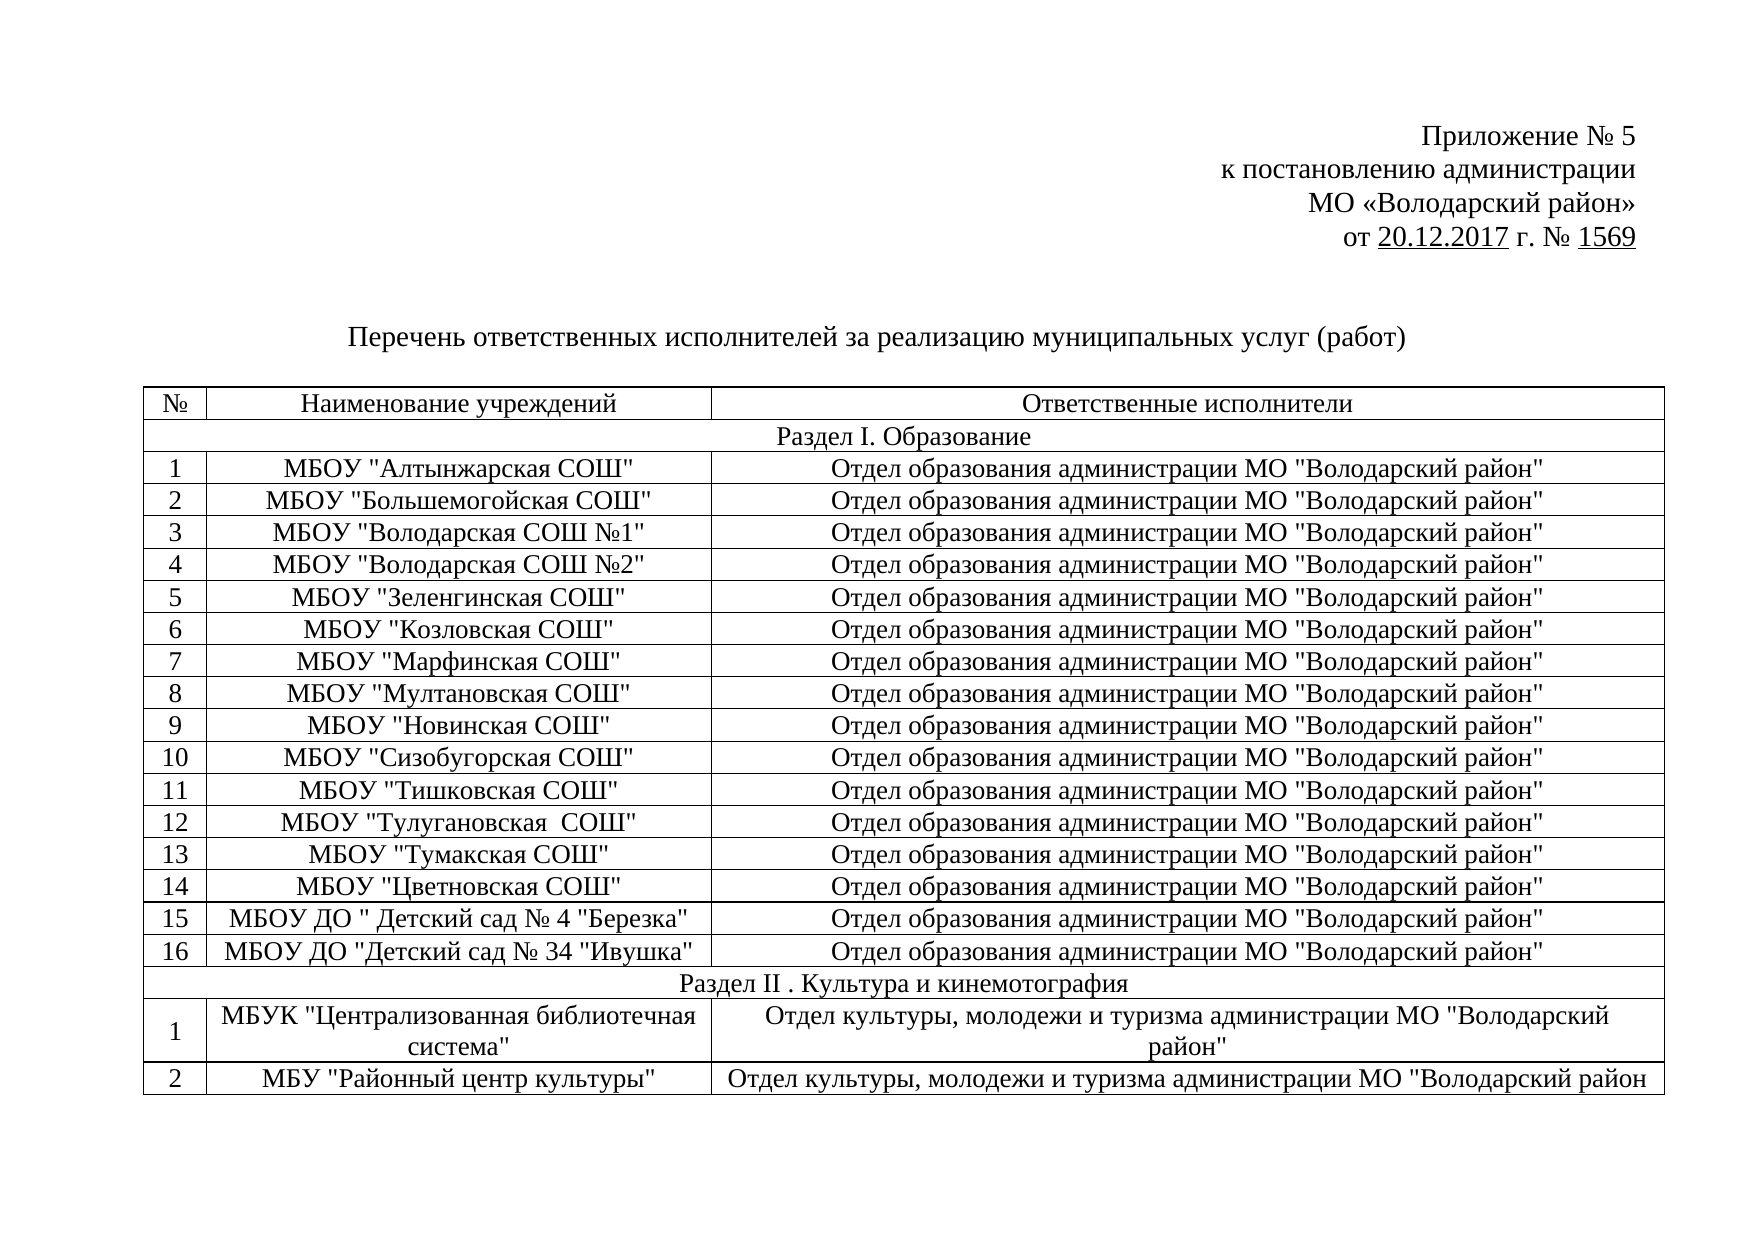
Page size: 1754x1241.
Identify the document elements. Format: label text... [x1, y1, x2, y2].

table_cell Отдел образования администрации МО "Володарский район" [712, 677, 1664, 708]
table_cell МБУ "Районный центр культуры" [207, 1063, 711, 1093]
table_cell Отдел образования администрации МО "Володарский район" [712, 870, 1664, 901]
table_cell МБОУ "Большемогойская СОШ" [207, 484, 711, 515]
table_cell 2 [144, 1063, 206, 1093]
table_cell Отдел образования администрации МО "Володарский район" [712, 452, 1664, 483]
table_cell Отдел образования администрации МО "Володарский район" [712, 742, 1664, 773]
table_cell МБУК "Централизованная библиотечная система" [207, 999, 711, 1061]
table_cell МБОУ "Тулугановская СОШ" [207, 806, 711, 837]
table_cell Отдел образования администрации МО "Володарский район" [712, 774, 1664, 805]
table_cell МБОУ ДО " Детский сад № 4 "Березка" [207, 903, 711, 934]
table_cell МБОУ "Мултановская СОШ" [207, 677, 711, 708]
table_cell 1 [144, 999, 206, 1061]
table_cell МБОУ "Новинская СОШ" [207, 709, 711, 741]
table_cell 8 [144, 677, 206, 708]
text от 20.12.2017 г. № 1569 [118, 219, 1636, 252]
table_cell МБОУ "Тумакская СОШ" [207, 838, 711, 869]
table_cell 15 [144, 903, 206, 934]
table_cell МБОУ "Зеленгинская СОШ" [207, 581, 711, 612]
table_cell 16 [144, 935, 206, 966]
table_cell Отдел образования администрации МО "Володарский район" [712, 484, 1664, 515]
table_cell Отдел образования администрации МО "Володарский район" [712, 645, 1664, 676]
table_header Наименование учреждений [207, 388, 711, 419]
table_cell 6 [144, 613, 206, 644]
table_cell 11 [144, 774, 206, 805]
text Перечень ответственных исполнителей за реализацию муниципальных услуг (работ) [118, 319, 1636, 353]
table_cell 13 [144, 838, 206, 869]
table_cell Отдел образования администрации МО "Володарский район" [712, 903, 1664, 934]
table_cell Раздел I. Образование [144, 420, 1664, 451]
table_cell 7 [144, 645, 206, 676]
table_cell МБОУ "Сизобугорская СОШ" [207, 742, 711, 773]
table_header Ответственные исполнители [712, 388, 1664, 419]
table_cell Отдел образования администрации МО "Володарский район" [712, 516, 1664, 547]
table_cell 5 [144, 581, 206, 612]
table_cell МБОУ "Цветновская СОШ" [207, 870, 711, 901]
table_header № [144, 388, 206, 419]
table_cell 12 [144, 806, 206, 837]
table_cell Отдел образования администрации МО "Володарский район" [712, 709, 1664, 741]
text МО «Володарский район» [118, 185, 1636, 219]
table_cell Отдел образования администрации МО "Володарский район" [712, 581, 1664, 612]
table_cell 1 [144, 452, 206, 483]
table_cell Отдел образования администрации МО "Володарский район" [712, 613, 1664, 644]
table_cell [712, 1063, 1664, 1093]
table_cell МБОУ "Володарская СОШ №1" [207, 516, 711, 547]
table_cell 9 [144, 709, 206, 741]
table_cell 4 [144, 549, 206, 579]
table_cell 10 [144, 742, 206, 773]
table_cell МБОУ "Алтынжарская СОШ" [207, 452, 711, 483]
text Приложение № 5 [118, 118, 1636, 152]
text к постановлению администрации [118, 152, 1636, 185]
table_cell Отдел культуры, молодежи и туризма администрации МО "Володарский район" [712, 999, 1664, 1061]
table_cell МБОУ "Козловская СОШ" [207, 613, 711, 644]
table_cell МБОУ "Марфинская СОШ" [207, 645, 711, 676]
table_cell Отдел образования администрации МО "Володарский район" [712, 549, 1664, 579]
table_cell 14 [144, 870, 206, 901]
table_cell 3 [144, 516, 206, 547]
table_cell Отдел образования администрации МО "Володарский район" [712, 806, 1664, 837]
table_cell Отдел образования администрации МО "Володарский район" [712, 838, 1664, 869]
table_cell МБОУ "Тишковская СОШ" [207, 774, 711, 805]
table_cell Отдел образования администрации МО "Володарский район" [712, 935, 1664, 966]
table_cell МБОУ ДО "Детский сад № 34 "Ивушка" [207, 935, 711, 966]
table_cell МБОУ "Володарская СОШ №2" [207, 549, 711, 579]
table_cell 2 [144, 484, 206, 515]
table_cell Раздел II . Культура и кинемотография [144, 967, 1664, 998]
